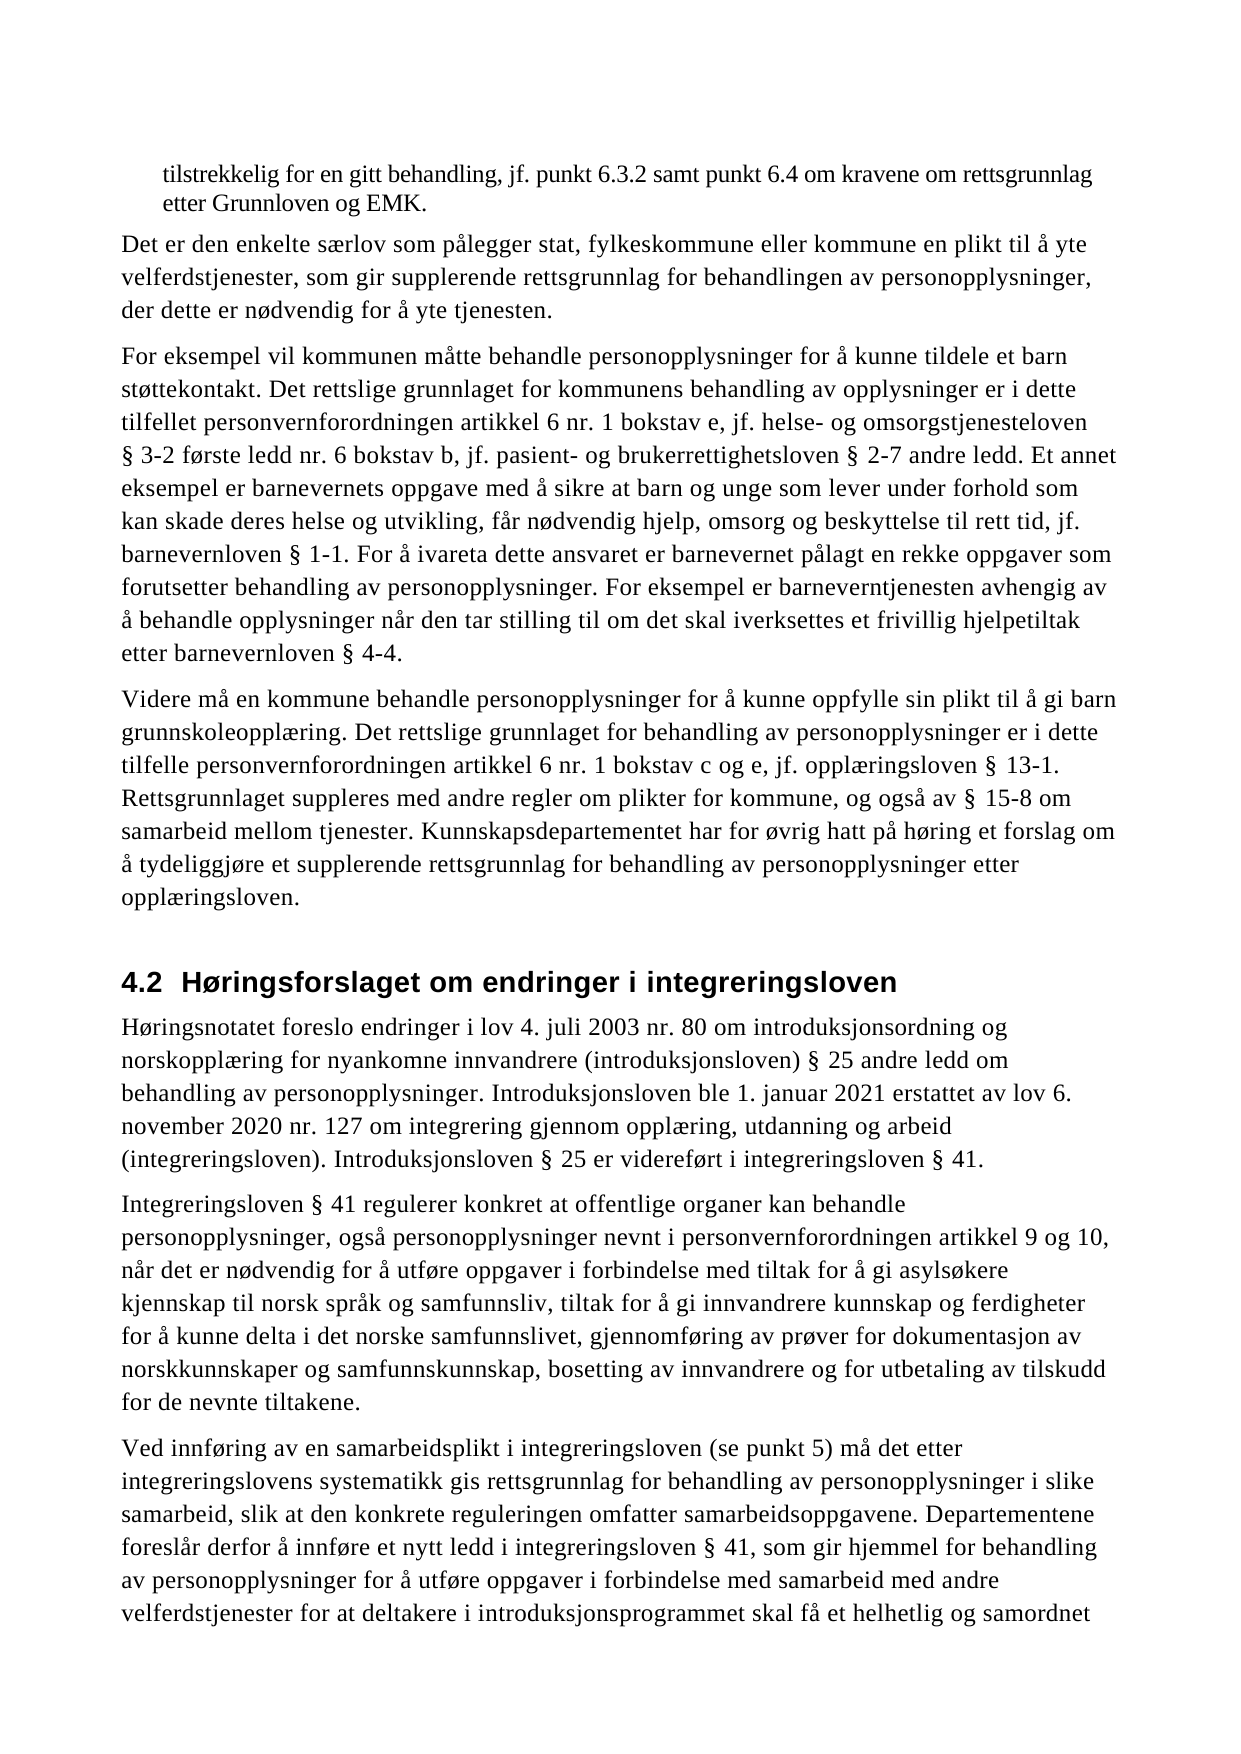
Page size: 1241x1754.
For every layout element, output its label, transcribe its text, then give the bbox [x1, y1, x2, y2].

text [162, 159, 1119, 217]
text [121, 1433, 1119, 1627]
text Høringsnotatet foreslo endringer i lov 4. juli 2003 nr. 80 om introduksjonsordning og norskopplæring for nyankomne innvandrere (introduksjonsloven) § 25 andre ledd om behandling av personopplysninger. Introduksjonsloven ble 1. januar 2021 erstattet av lov 6. november 2020 nr. 127 om integrering gjennom opplæring, utdanning og arbeid (integreringsloven). Introduksjonsloven § 25 er videreført i integreringsloven § 41. [121, 1012, 1119, 1173]
text For eksempel vil kommunen måtte behandle personopplysninger for å kunne tildele et barn støttekontakt. Det rettslige grunnlaget for kommunens behandling av opplysninger er i dette tilfellet personvernforordningen artikkel 6 nr. 1 bokstav e, jf. helse- og omsorgstjenesteloven § 3-2 første ledd nr. 6 bokstav b, jf. pasient- og brukerrettighetsloven § 2-7 andre ledd. Et annet eksempel er barnevernets oppgave med å sikre at barn og unge som lever under forhold som kan skade deres helse og utvikling, får nødvendig hjelp, omsorg og beskyttelse til rett tid, jf. barnevernloven § 1-1. For å ivareta dette ansvaret er barnevernet pålagt en rekke oppgaver som forutsetter behandling av personopplysninger. For eksempel er barneverntjenesten avhengig av å behandle opplysninger når den tar stilling til om det skal iverksettes et frivillig hjelpetiltak etter barnevernloven § 4-4. [121, 341, 1119, 667]
text Videre må en kommune behandle personopplysninger for å kunne oppfylle sin plikt til å gi barn grunnskoleopplæring. Det rettslige grunnlaget for behandling av personopplysninger er i dette tilfelle personvernforordningen artikkel 6 nr. 1 bokstav c og e, jf. opplæringsloven § 13-1. Rettsgrunnlaget suppleres med andre regler om plikter for kommune, og også av § 15-8 om samarbeid mellom tjenester. Kunnskapsdepartementet har for øvrig hatt på høring et forslag om å tydeliggjøre et supplerende rettsgrunnlag for behandling av personopplysninger etter opplæringsloven. [121, 684, 1119, 911]
text Integreringsloven § 41 regulerer konkret at offentlige organer kan behandle personopplysninger, også personopplysninger nevnt i personvernforordningen artikkel 9 og 10, når det er nødvendig for å utføre oppgaver i forbindelse med tiltak for å gi asylsøkere kjennskap til norsk språk og samfunnsliv, tiltak for å gi innvandrere kunnskap og ferdigheter for å kunne delta i det norske samfunnslivet, gjennomføring av prøver for dokumentasjon av norskkunnskaper og samfunnskunnskap, bosetting av innvandrere og for utbetaling av tilskudd for de nevnte tiltakene. [121, 1189, 1119, 1416]
text Det er den enkelte særlov som pålegger stat, fylkeskommune eller kommune en plikt til å yte velferdstjenester, som gir supplerende rettsgrunnlag for behandlingen av personopplysninger, der dette er nødvendig for å yte tjenesten. [121, 229, 1119, 324]
subtitle Høringsforslaget om endringer i integreringsloven [121, 965, 1119, 998]
